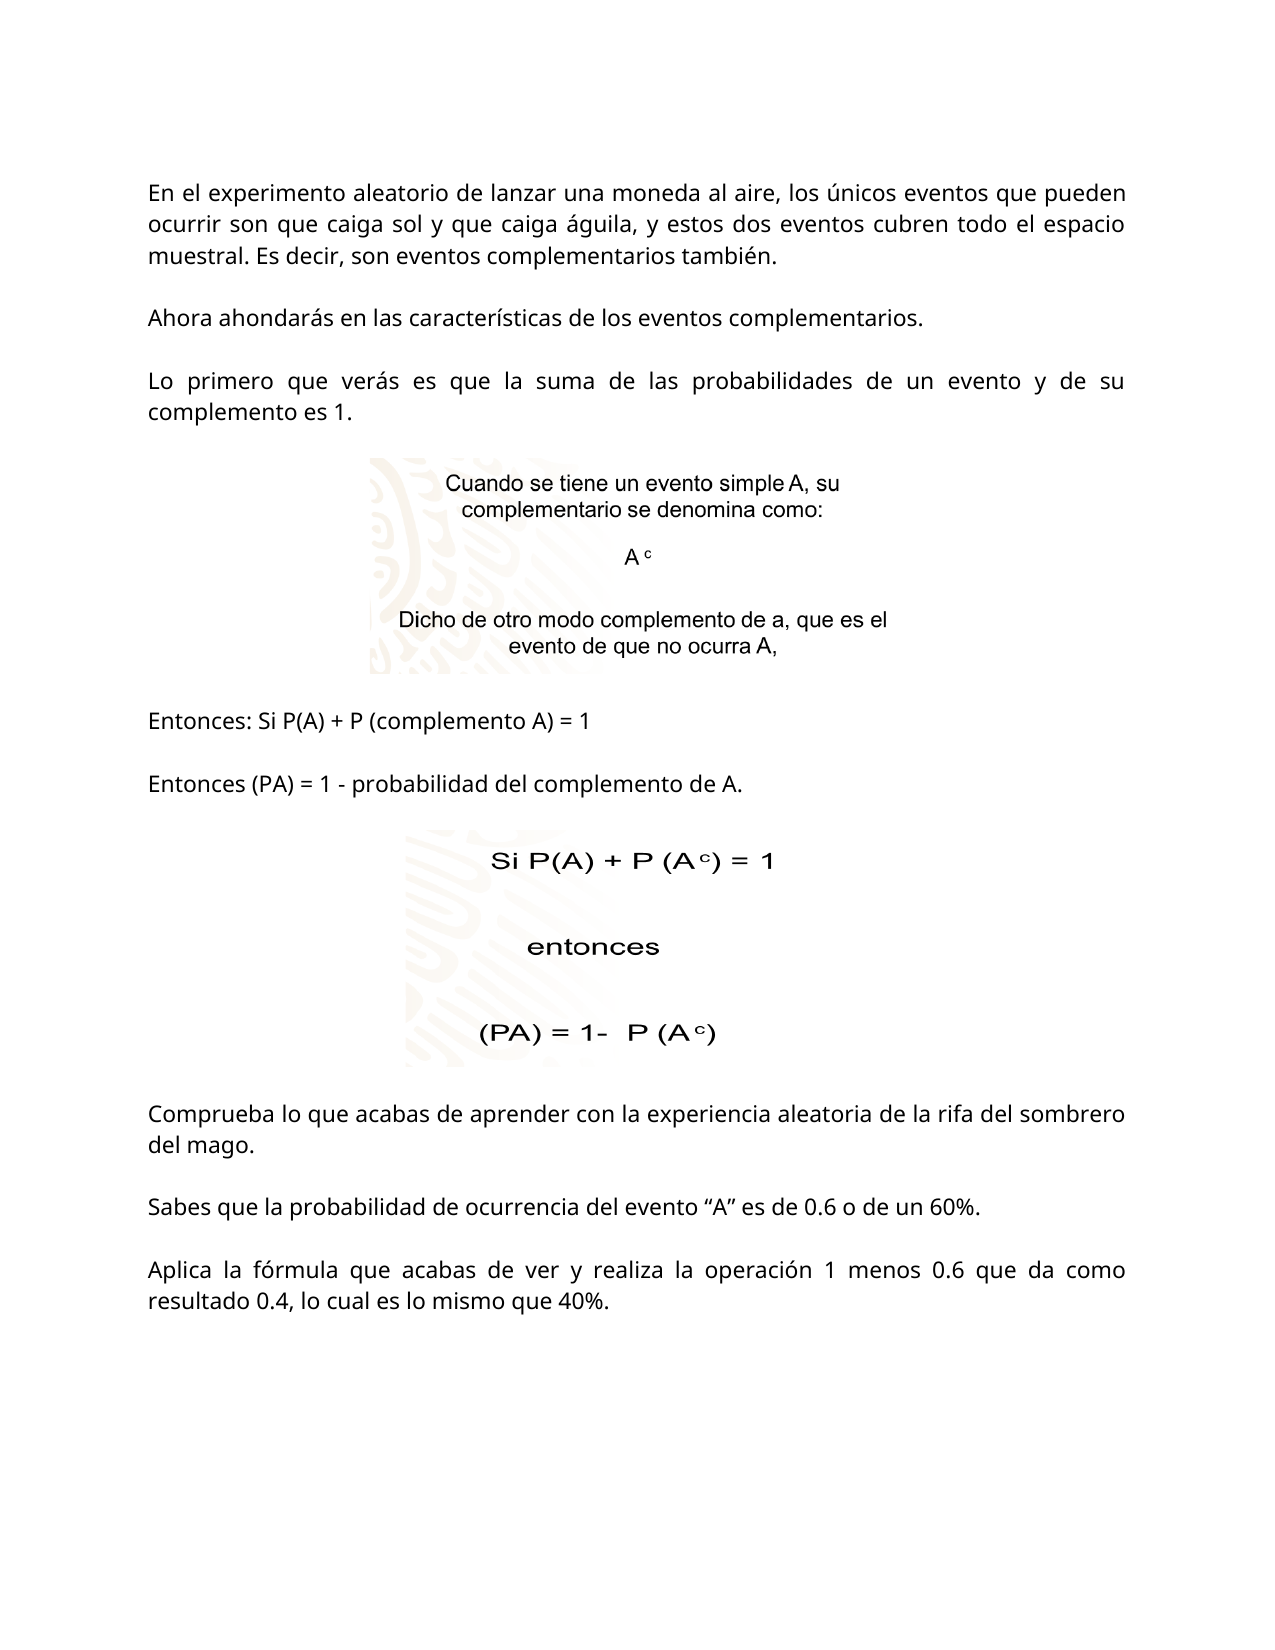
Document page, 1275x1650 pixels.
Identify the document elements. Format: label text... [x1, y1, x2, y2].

picture [369, 458, 906, 674]
text Aplica la fórmula que acabas de ver y realiza la operación 1 menos 0.6 que da como resultado 0.4, lo cual es lo mismo que 40%. [148, 1254, 1127, 1316]
text Entonces: Si P(A) + P (complemento A) = 1 [148, 705, 1127, 737]
text Ahora ahondarás en las características de los eventos complementarios. [148, 302, 1127, 333]
picture [405, 830, 870, 1067]
text Lo primero que verás es que la suma de las probabilidades de un evento y de su complemento es 1. [148, 365, 1127, 427]
text Sabes que la probabilidad de ocurrencia del evento “A” es de 0.6 o de un 60%. [148, 1191, 1127, 1222]
text Comprueba lo que acabas de aprender con la experiencia aleatoria de la rifa del sombrero del mago. [148, 1097, 1127, 1160]
text En el experimento aleatorio de lanzar una moneda al aire, los únicos eventos que pueden ocurrir son que caiga sol y que caiga águila, y estos dos eventos cubren todo el espacio muestral. Es decir, son eventos complementarios también. [148, 177, 1127, 271]
text Entonces (PA) = 1 - probabilidad del complemento de A. [148, 768, 1127, 799]
